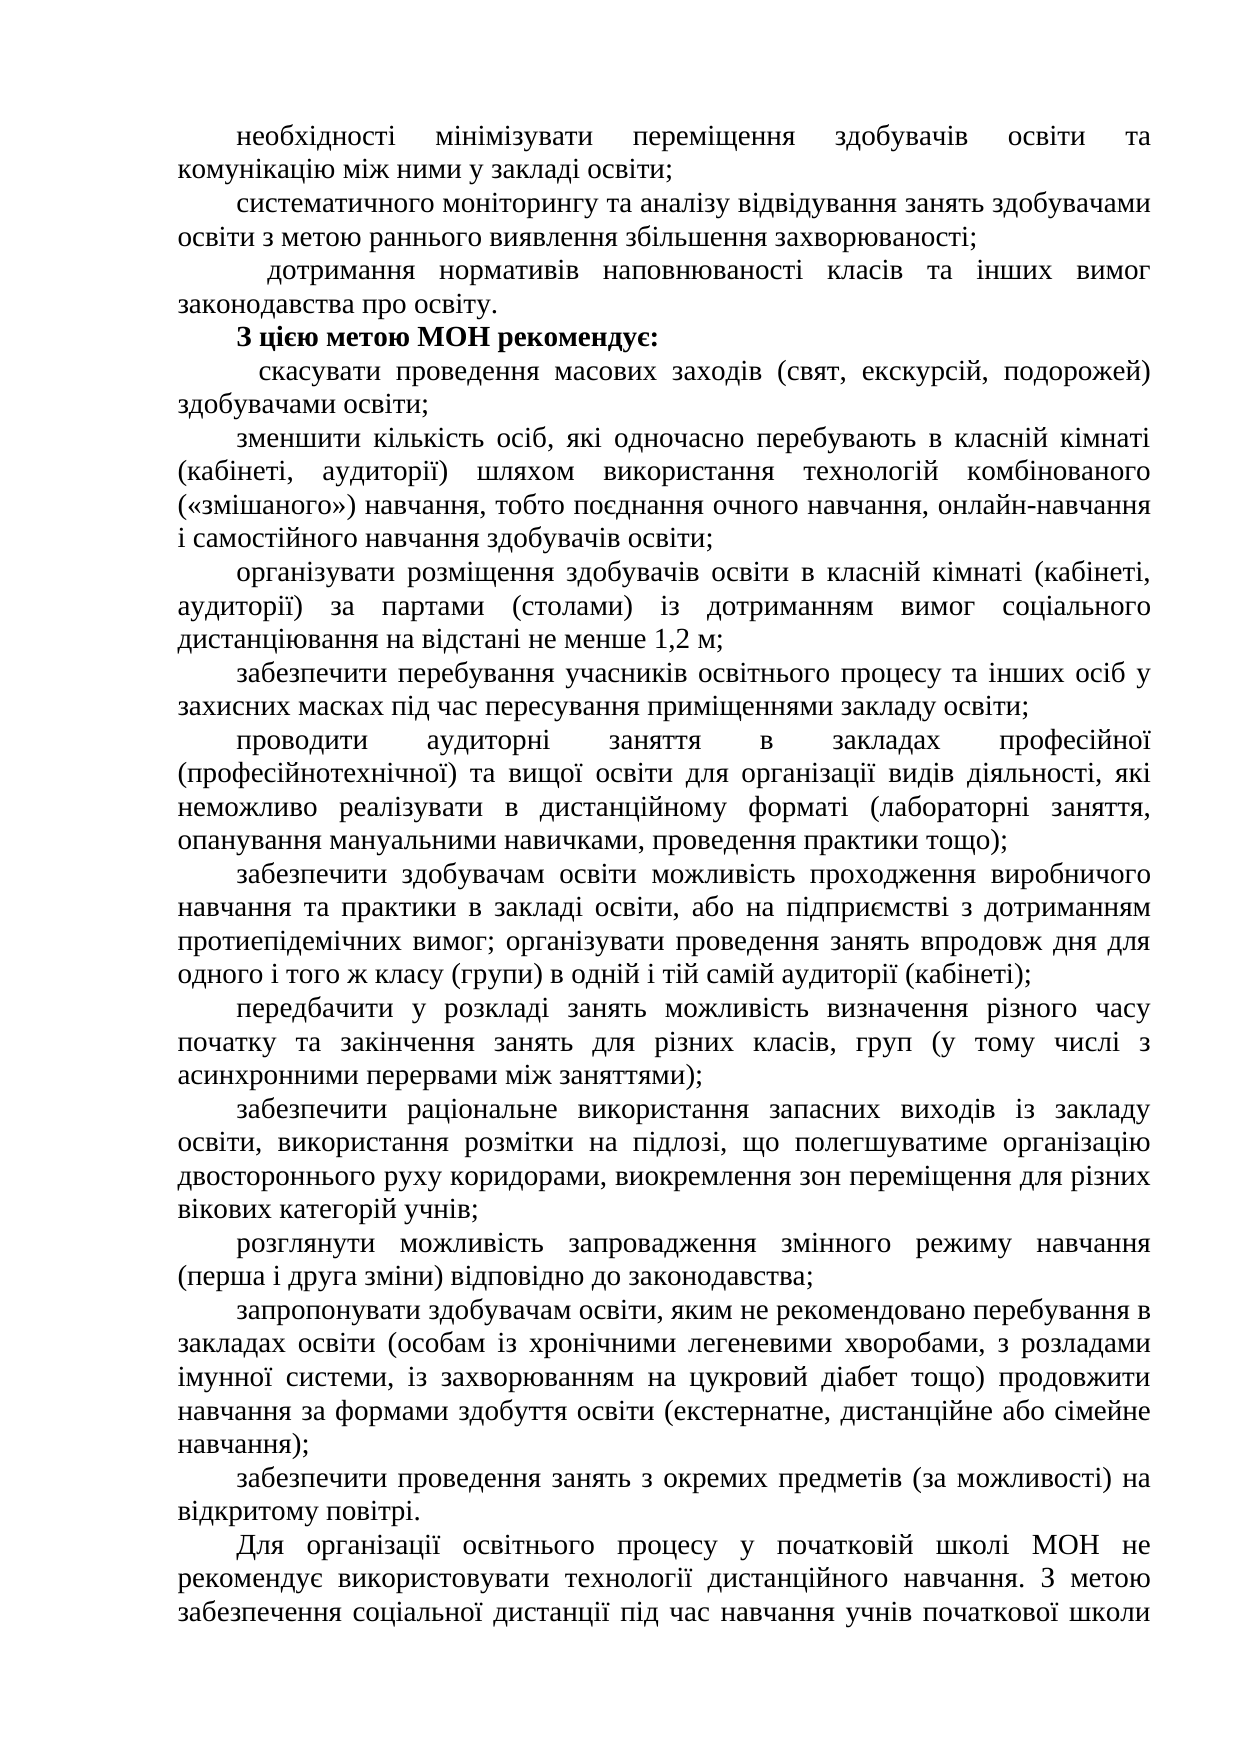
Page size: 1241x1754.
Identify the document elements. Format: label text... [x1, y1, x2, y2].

text розглянути можливість запровадження змінного режиму навчання (перша і друга зміни) відповідно до законодавства; [177, 1225, 1152, 1292]
text З цією метою МОН рекомендує: [177, 319, 1152, 353]
text забезпечити раціональне використання запасних виходів із закладу освіти, використання розмітки на підлозі, що полегшуватиме організацію двостороннього руху коридорами, виокремлення зон переміщення для різних вікових категорій учнів; [177, 1091, 1152, 1225]
text забезпечити проведення занять з окремих предметів (за можливості) на відкритому повітрі. [177, 1460, 1152, 1527]
text скасувати проведення масових заходів (свят, екскурсій, подорожей) здобувачами освіти; [177, 353, 1152, 420]
text передбачити у розкладі занять можливість визначення різного часу початку та закінчення занять для різних класів, груп (у тому числі з асинхронними перервами між заняттями); [177, 990, 1152, 1091]
text дотримання нормативів наповнюваності класів та інших вимог законодавства про освіту. [177, 252, 1152, 319]
text забезпечити перебування учасників освітнього процесу та інших осіб у захисних масках під час пересування приміщеннями закладу освіти; [177, 655, 1152, 722]
text забезпечити здобувачам освіти можливість проходження виробничого навчання та практики в закладі освіти, або на підприємстві з дотриманням протиепідемічних вимог; організувати проведення занять впродовж дня для одного і того ж класу (групи) в одній і тій самій аудиторії (кабінеті); [177, 856, 1152, 990]
text запропонувати здобувачам освіти, яким не рекомендовано перебування в закладах освіти (особам із хронічними легеневими хворобами, з розладами імунної системи, із захворюванням на цукровий діабет тощо) продовжити навчання за формами здобуття освіти (екстернатне, дистанційне або сімейне навчання); [177, 1292, 1152, 1460]
text зменшити кількість осіб, які одночасно перебувають в класній кімнаті (кабінеті, аудиторії) шляхом використання технологій комбінованого («змішаного») навчання, тобто поєднання очного навчання, онлайн-навчання і самостійного навчання здобувачів освіти; [177, 420, 1152, 554]
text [177, 1527, 1152, 1627]
text організувати розміщення здобувачів освіти в класній кімнаті (кабінеті, аудиторії) за партами (столами) із дотриманням вимог соціального дистанціювання на відстані не менше 1,2 м; [177, 554, 1152, 655]
text необхідності мінімізувати переміщення здобувачів освіти та комунікацію між ними у закладі освіти; [177, 118, 1152, 185]
text систематичного моніторингу та аналізу відвідування занять здобувачами освіти з метою раннього виявлення збільшення захворюваності; [177, 185, 1152, 252]
text проводити аудиторні заняття в закладах професійної (професійнотехнічної) та вищої освіти для організації видів діяльності, які неможливо реалізувати в дистанційному форматі (лабораторні заняття, опанування мануальними навичками, проведення практики тощо); [177, 722, 1152, 856]
